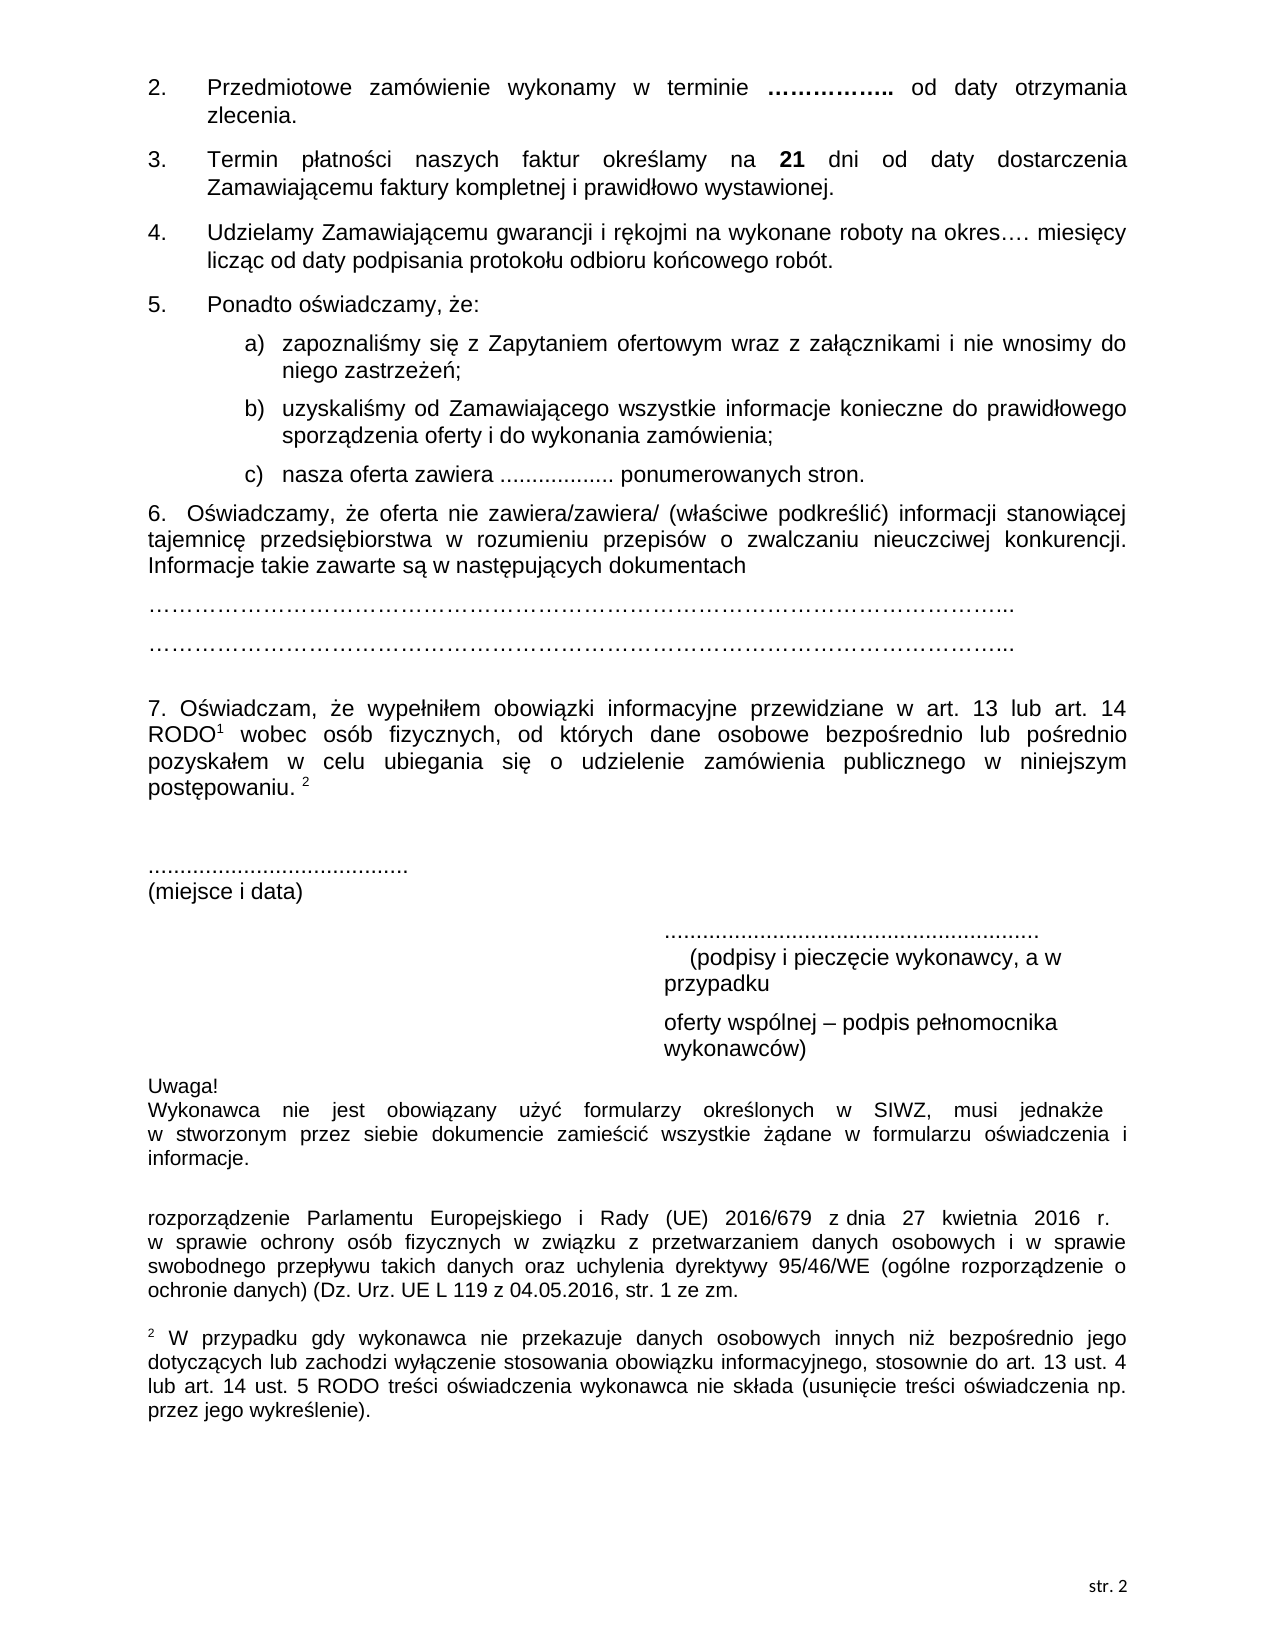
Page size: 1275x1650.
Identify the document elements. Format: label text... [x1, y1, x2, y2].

list Termin płatności naszych faktur określamy na 21 dni od daty dostarczenia Zamawiającemu faktury kompletnej i prawidłowo wystawionej. [148, 146, 1127, 201]
text oferty wspólnej – podpis pełnomocnika wykonawców) [664, 1009, 1127, 1061]
text 2 W przypadku gdy wykonawca nie przekazuje danych osobowych innych niż bezpośrednio jego dotyczących lub zachodzi wyłączenie stosowania obowiązku informacyjnego, stosownie do art. 13 ust. 4 lub art. 14 ust. 5 RODO treści oświadczenia wykonawca nie składa (usunięcie treści oświadczenia np. przez jego wykreślenie). [148, 1326, 1127, 1422]
list Ponadto oświadczamy, że: [148, 291, 1127, 318]
text rozporządzenie Parlamentu Europejskiego i Rady (UE) 2016/679 z dnia 27 kwietnia 2016 r. w sprawie ochrony osób fizycznych w związku z przetwarzaniem danych osobowych i w sprawie swobodnego przepływu takich danych oraz uchylenia dyrektywy 95/46/WE (ogólne rozporządzenie o ochronie danych) (Dz. Urz. UE L 119 z 04.05.2016, str. 1 ze zm. [148, 1206, 1127, 1302]
list zapoznaliśmy się z Zapytaniem ofertowym wraz z załącznikami i nie wnosimy do niego zastrzeżeń; [244, 330, 1127, 383]
text ........................................................... (podpisy i pieczęcie wykonawcy, a w przypadku [664, 917, 1127, 996]
text 7. Oświadczam, że wypełniłem obowiązki informacyjne przewidziane w art. 13 lub art. 14 RODO1 wobec osób fizycznych, od których dane osobowe bezpośrednio lub pośrednio pozyskałem w celu ubiegania się o udzielenie zamówienia publicznego w niniejszym postępowaniu. 2 [148, 695, 1127, 801]
text ......................................... (miejsce i data) [148, 852, 576, 904]
list uzyskaliśmy od Zamawiającego wszystkie informacje konieczne do prawidłowego sporządzenia oferty i do wykonania zamówienia; [244, 395, 1127, 448]
list nasza oferta zawiera .................. ponumerowanych stron. [244, 461, 1127, 487]
text 6. Oświadczamy, że oferta nie zawiera/zawiera/ (właściwe podkreślić) informacji stanowiącej tajemnicę przedsiębiorstwa w rozumieniu przepisów o zwalczaniu nieuczciwej konkurencji. Informacje takie zawarte są w następujących dokumentach [148, 499, 1127, 578]
list Udzielamy Zamawiającemu gwarancji i rękojmi na wykonane roboty na okres…. miesięcy licząc od daty podpisania protokołu odbioru końcowego robót. [148, 219, 1127, 273]
text Uwaga! Wykonawca nie jest obowiązany użyć formularzy określonych w SIWZ, musi jednakże w stworzonym przez siebie dokumencie zamieścić wszystkie żądane w formularzu oświadczenia i informacje. [148, 1074, 1127, 1170]
text …………………………………………………………………………………………………... [148, 630, 1127, 656]
text …………………………………………………………………………………………………... [148, 591, 1127, 617]
list Przedmiotowe zamówienie wykonamy w terminie …………….. od daty otrzymania zlecenia. [148, 74, 1127, 128]
